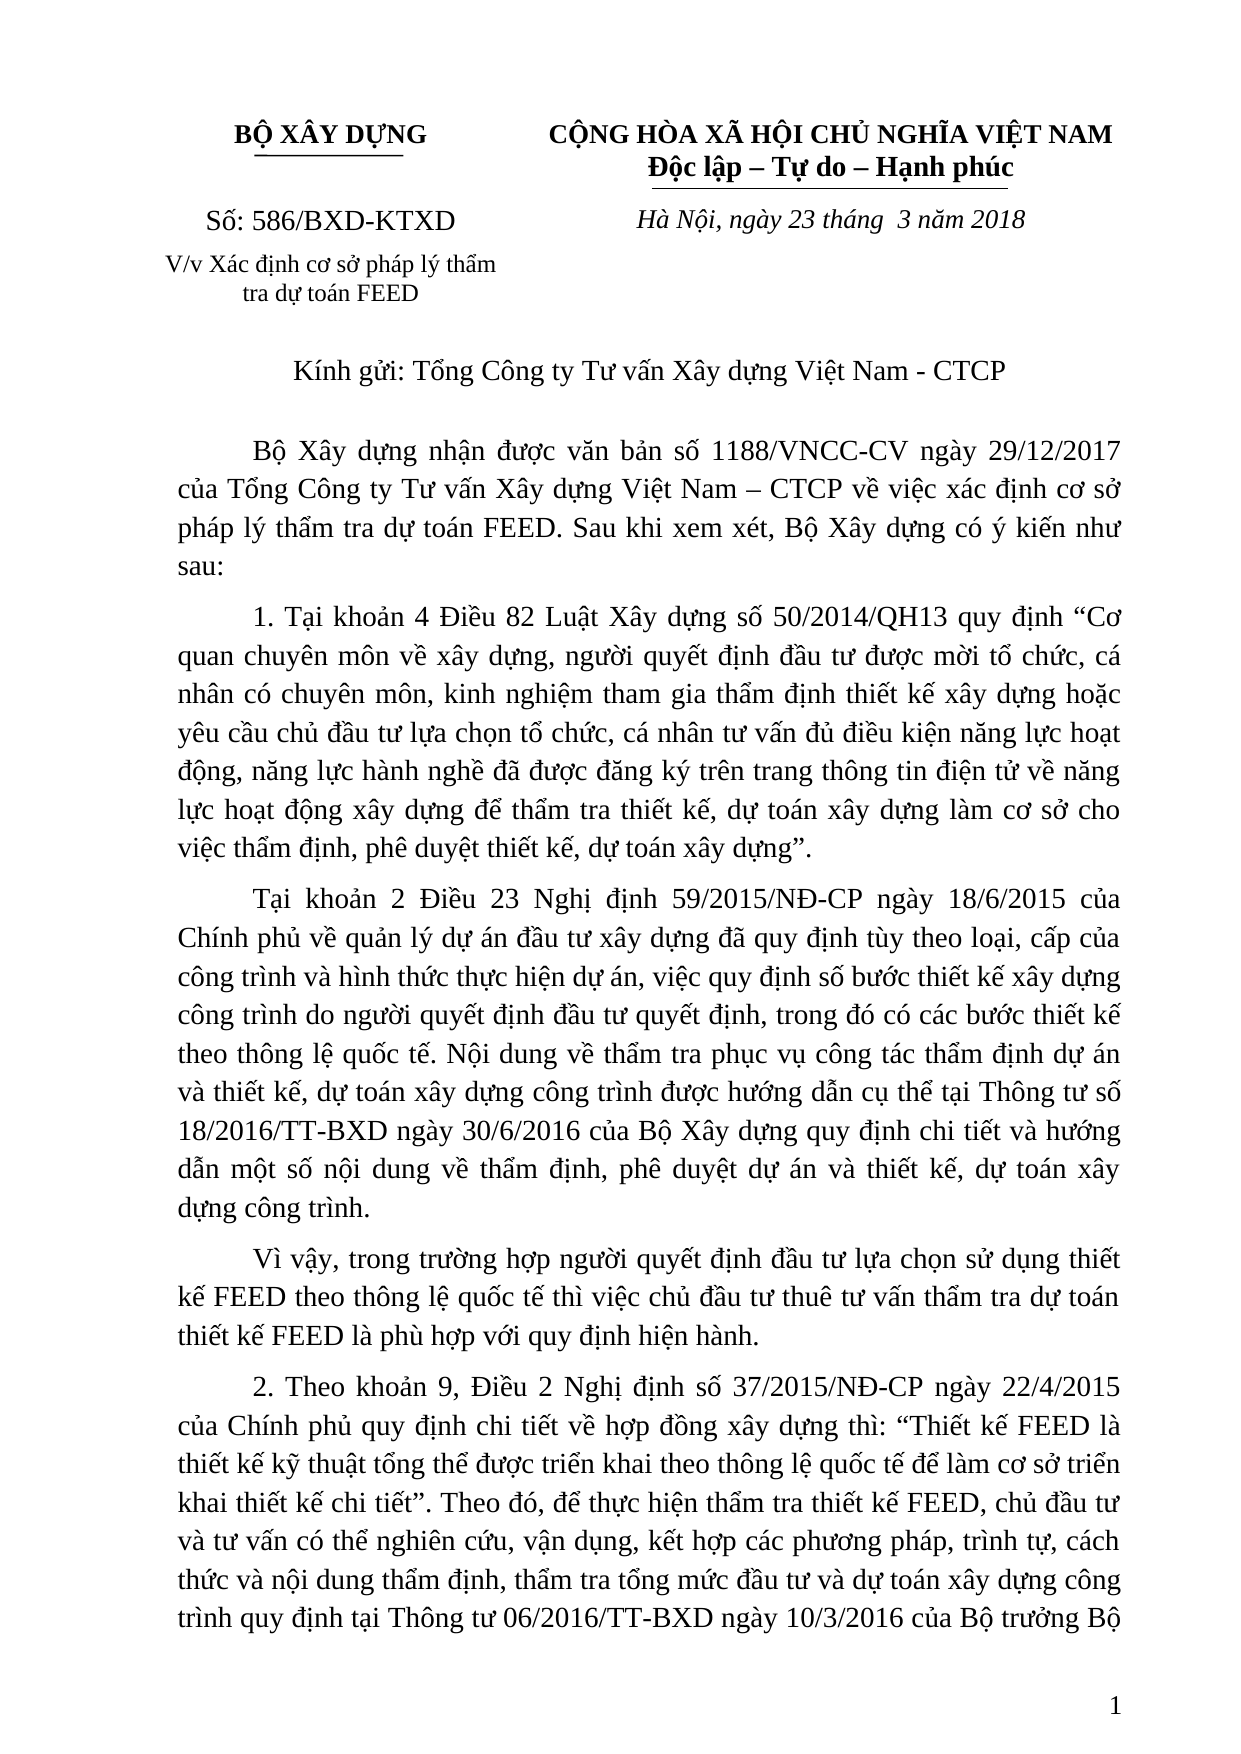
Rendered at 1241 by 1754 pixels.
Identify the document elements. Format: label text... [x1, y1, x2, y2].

list Vì vậy, trong trường hợp người quyết định đầu tư lựa chọn sử dụng thiết kế FEED theo thông lệ quốc tế thì việc chủ đầu tư thuê tư vấn thẩm tra dự toán thiết kế FEED là phù hợp với quy định hiện hành. [177, 1241, 1122, 1352]
list 1. Tại khoản 4 Điều 82 Luật Xây dựng số 50/2014/QH13 quy định “Cơ quan chuyên môn về xây dựng, người quyết định đầu tư được mời tổ chức, cá nhân có chuyên môn, kinh nghiệm tham gia thẩm định thiết kế xây dựng hoặc yêu cầu chủ đầu tư lựa chọn tổ chức, cá nhân tư vấn đủ điều kiện năng lực hoạt động, năng lực hành nghề đã được đăng ký trên trang thông tin điện tử về năng lực hoạt động xây dựng để thẩm tra thiết kế, dự toán xây dựng làm cơ sở cho việc thẩm định, phê duyệt thiết kế, dự toán xây dựng”. [177, 599, 1122, 864]
list Tại khoản 2 Điều 23 Nghị định 59/2015/NĐ-CP ngày 18/6/2015 của Chính phủ về quản lý dự án đầu tư xây dựng đã quy định tùy theo loại, cấp của công trình và hình thức thực hiện dự án, việc quy định số bước thiết kế xây dựng công trình do người quyết định đầu tư quyết định, trong đó có các bước thiết kế theo thông lệ quốc tế. Nội dung về thẩm tra phục vụ công tác thẩm định dự án và thiết kế, dự toán xây dựng công trình được hướng dẫn cụ thể tại Thông tư số 18/2016/TT-BXD ngày 30/6/2016 của Bộ Xây dựng quy định chi tiết và hướng dẫn một số nội dung về thẩm định, phê duyệt dự án và thiết kế, dự toán xây dựng công trình. [177, 882, 1122, 1223]
text Kính gửi: Tổng Công ty Tư vấn Xây dựng Việt Nam - CTCP [177, 353, 1122, 387]
list Bộ Xây dựng nhận được văn bản số 1188/VNCC-CV ngày 29/12/2017 của Tổng Công ty Tư vấn Xây dựng Việt Nam – CTCP về việc xác định cơ sở pháp lý thẩm tra dự toán FEED. Sau khi xem xét, Bộ Xây dựng có ý kiến như sau: [177, 433, 1122, 582]
table_cell Hà Nội, ngày 23 tháng 3 năm 2018 [513, 191, 1148, 307]
table_header BỘ XÂY DỰNG [148, 118, 513, 191]
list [177, 1369, 1122, 1634]
table_header CỘNG HÒA XÃ HỘI CHỦ NGHĨA VIỆT NAM Độc lập – Tự do – Hạnh phúc [513, 118, 1148, 191]
table_cell Số: 586/BXD-KTXD V/v Xác định cơ sở pháp lý thẩm tra dự toán FEED [148, 191, 513, 307]
